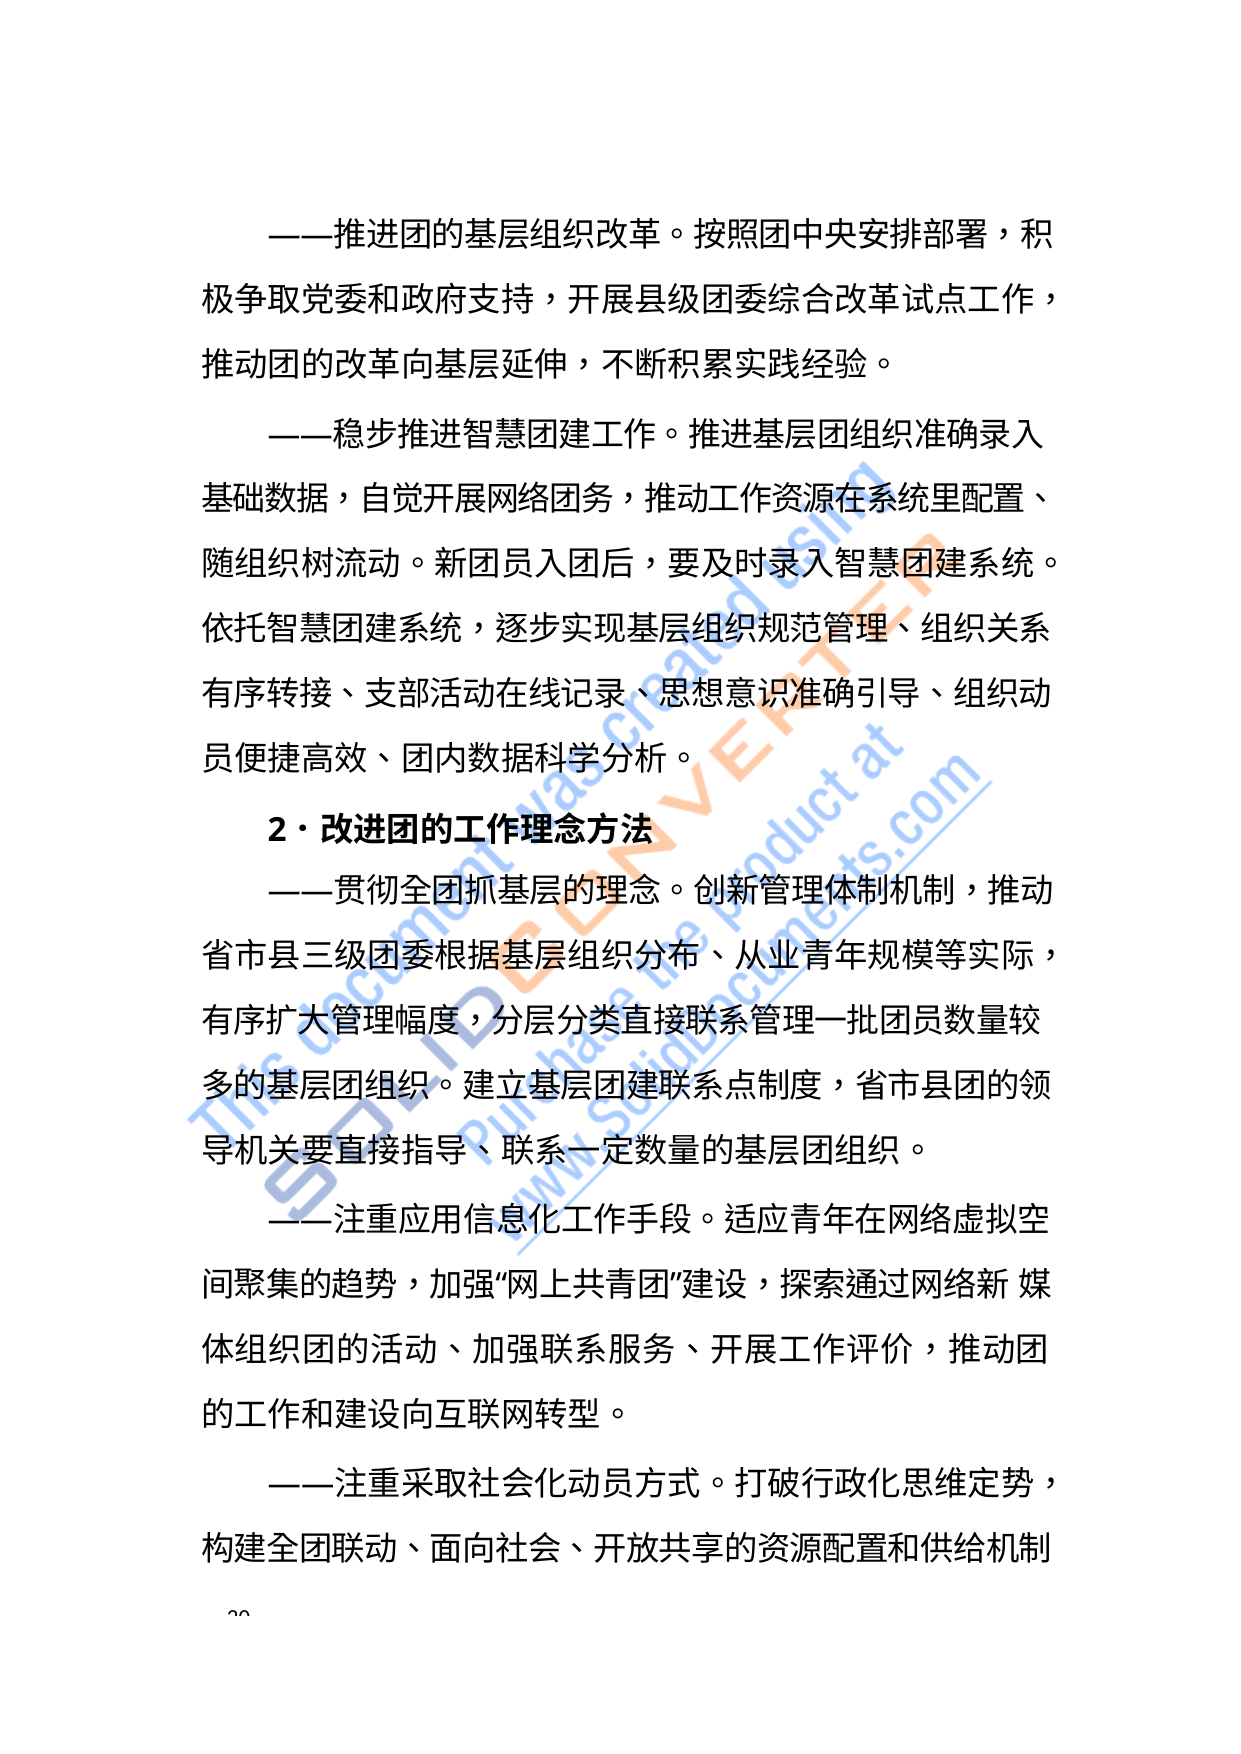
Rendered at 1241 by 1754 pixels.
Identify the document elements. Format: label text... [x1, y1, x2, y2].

text ——注重应用信息化工作手段。适应青年在网络虚拟空 间聚集的趋势，加强“网上共青团”建设，探索通过网络新 媒体组织团的活动、加强联系服务、开展工作评价，推动团 的工作和建设向互联网转型。 [201, 1196, 1051, 1436]
picture [185, 457, 1055, 1296]
text ——稳步推进智慧团建工作。推进基层团组织准确录入 基础数据，自觉开展网络团务，推动工作资源在系统里配置、 随组织树流动。新团员入团后，要及时录入智慧团建系统。 依托智慧团建系统，逐步实现基层组织规范管理、组织关系 有序转接、支部活动在线记录、思想意识准确引导、组织动 员便捷高效、团内数据科学分析。 [201, 410, 1069, 780]
text ——推进团的基层组织改革。按照团中央安排部署，积 极争取党委和政府支持，开展县级团委综合改革试点工作， 推动团的改革向基层延伸，不断积累实践经验。 [201, 211, 1069, 386]
subtitle 2．改进团的工作理念方法 [267, 800, 1069, 852]
text ——贯彻全团抓基层的理念。创新管理体制机制，推动 省市县三级团委根据基层组织分布、从业青年规模等实际， 有序扩大管理幅度，分层分类直接联系管理一批团员数量较 多的基层团组织。建立基层团建联系点制度，省市县团的领 导机关要直接指导、联系一定数量的基层团组织。 [201, 867, 1069, 1172]
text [201, 1460, 1069, 1570]
